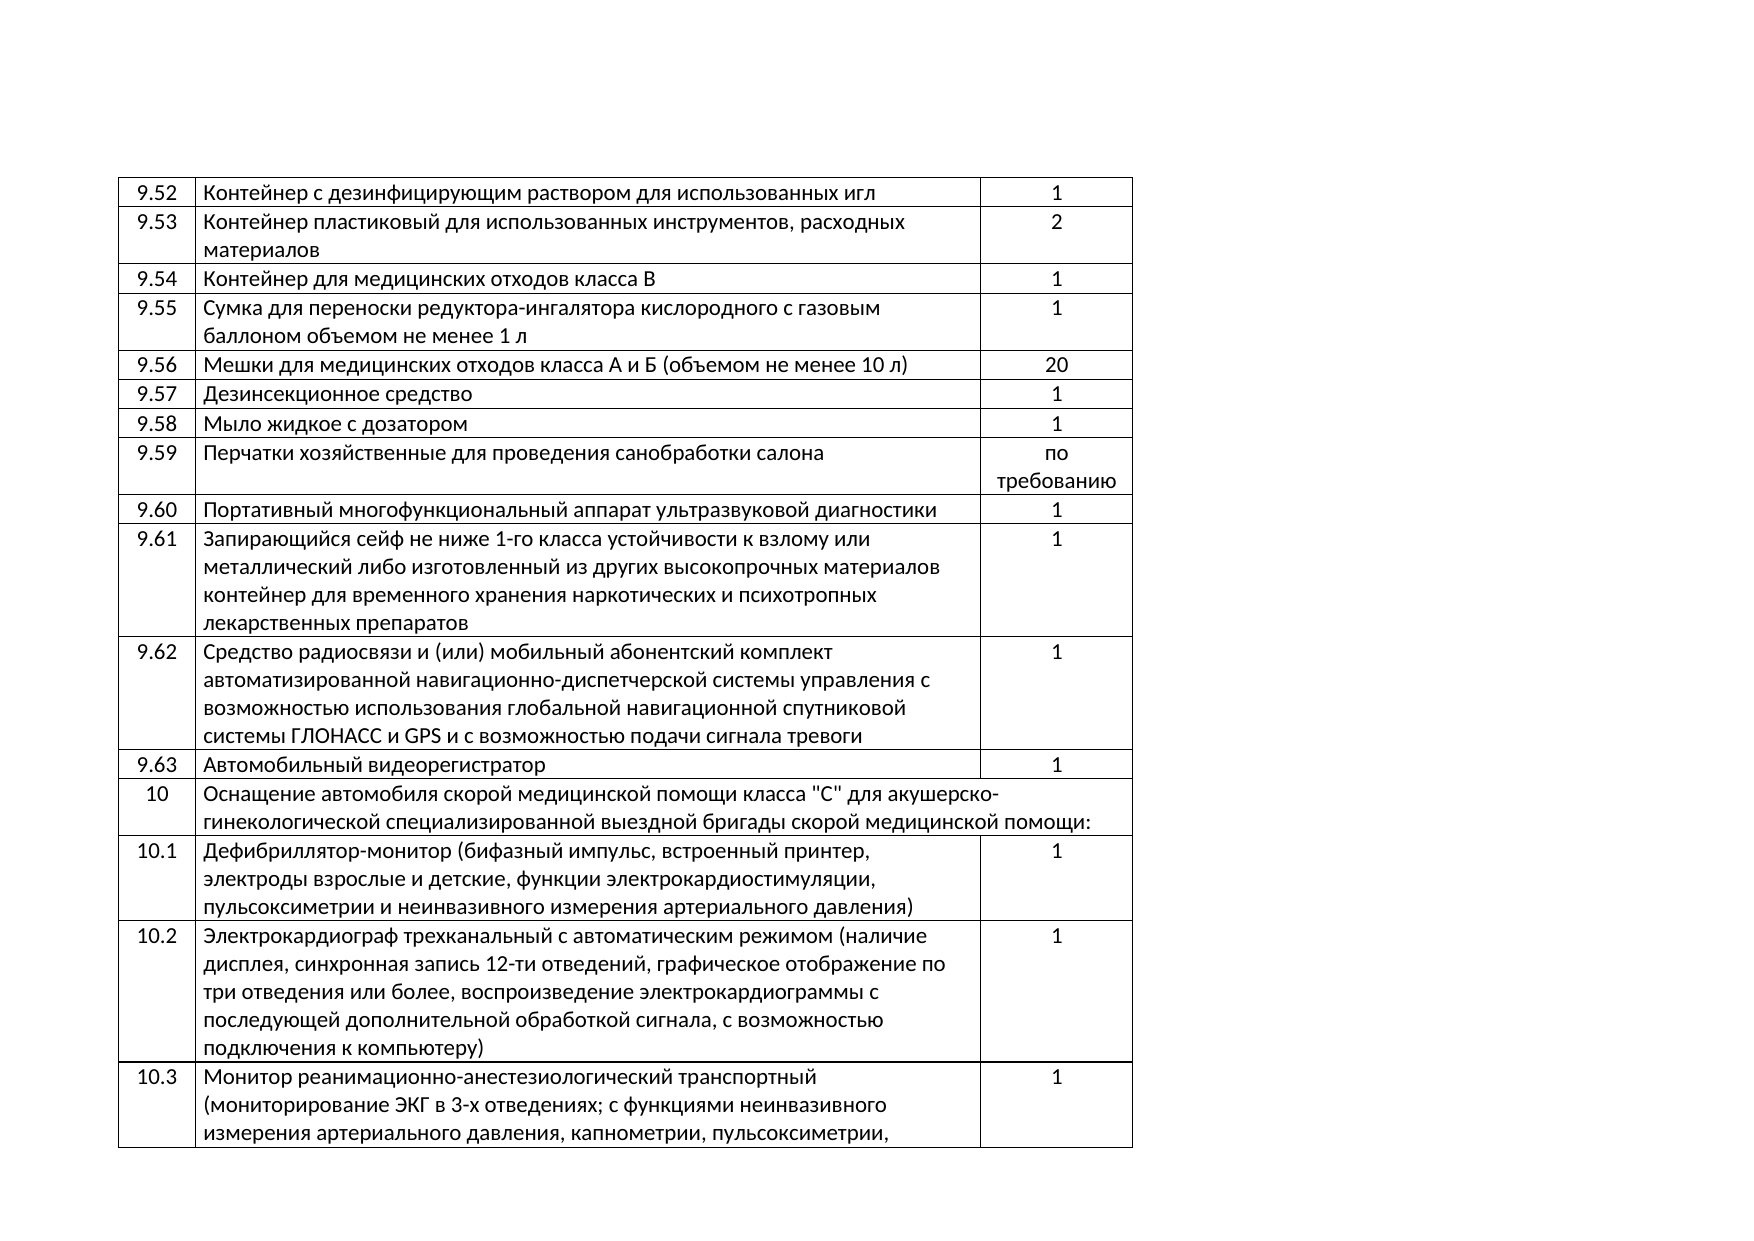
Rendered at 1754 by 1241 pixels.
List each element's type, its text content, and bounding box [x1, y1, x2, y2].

table_cell 10 [119, 779, 195, 835]
table_cell 1 [981, 409, 1132, 437]
table_cell Мешки для медицинских отходов класса А и Б (объемом не менее 10 л) [196, 351, 980, 378]
table_cell Запирающийся сейф не ниже 1-го класса устойчивости к взлому или металлический либо изготовленный из других высокопрочных материалов контейнер для временного хранения наркотических и психотропных лекарственных препаратов [196, 524, 980, 636]
table_cell 1 [981, 524, 1132, 636]
table_cell Сумка для переноски редуктора-ингалятора кислородного с газовым баллоном объемом не менее 1 л [196, 294, 980, 349]
table_cell 10.2 [119, 921, 195, 1061]
table_cell 9.53 [119, 207, 195, 263]
table_cell Дефибриллятор-монитор (бифазный импульс, встроенный принтер, электроды взрослые и детские, функции электрокардиостимуляции, пульсоксиметрии и неинвазивного измерения артериального давления) [196, 836, 980, 920]
table_cell 1 [981, 380, 1132, 408]
table_cell Средство радиосвязи и (или) мобильный абонентский комплект автоматизированной навигационно-диспетчерской системы управления с возможностью использования глобальной навигационной спутниковой системы ГЛОНАСС и GPS и с возможностью подачи сигнала тревоги [196, 637, 980, 749]
table_cell 1 [981, 921, 1132, 1061]
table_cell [196, 1063, 980, 1147]
table_cell 20 [981, 351, 1132, 378]
table_cell 9.60 [119, 495, 195, 523]
table_cell Дезинсекционное средство [196, 380, 980, 408]
table_cell 9.62 [119, 637, 195, 749]
table_cell Оснащение автомобиля скорой медицинской помощи класса "C" для акушерско-гинекологической специализированной выездной бригады скорой медицинской помощи: [196, 779, 1132, 835]
table_cell 9.59 [119, 438, 195, 494]
table_cell Контейнер пластиковый для использованных инструментов, расходных материалов [196, 207, 980, 263]
table_cell Портативный многофункциональный аппарат ультразвуковой диагностики [196, 495, 980, 523]
table_cell 9.63 [119, 750, 195, 778]
table_cell Контейнер с дезинфицирующим раствором для использованных игл [196, 178, 980, 206]
table_cell Электрокардиограф трехканальный с автоматическим режимом (наличие дисплея, синхронная запись 12-ти отведений, графическое отображение по три отведения или более, воспроизведение электрокардиограммы с последующей дополнительной обработкой сигнала, с возможностью подключения к компьютеру) [196, 921, 980, 1061]
table_cell Контейнер для медицинских отходов класса В [196, 264, 980, 292]
table_cell 1 [981, 750, 1132, 778]
table_cell 1 [981, 294, 1132, 349]
table_cell 1 [981, 178, 1132, 206]
table_cell 10.1 [119, 836, 195, 920]
table_cell 9.58 [119, 409, 195, 437]
table_cell 9.52 [119, 178, 195, 206]
table_cell 10.3 [119, 1063, 195, 1147]
table_cell 1 [981, 637, 1132, 749]
table_cell 9.57 [119, 380, 195, 408]
table_cell 1 [981, 1063, 1132, 1147]
table_cell 9.56 [119, 351, 195, 378]
table_cell 9.55 [119, 294, 195, 349]
table_cell Автомобильный видеорегистратор [196, 750, 980, 778]
table_cell 9.61 [119, 524, 195, 636]
table_cell 1 [981, 264, 1132, 292]
table_cell по требованию [981, 438, 1132, 494]
table_cell 1 [981, 495, 1132, 523]
table_cell 9.54 [119, 264, 195, 292]
table_cell Перчатки хозяйственные для проведения санобработки салона [196, 438, 980, 494]
table_cell 2 [981, 207, 1132, 263]
table_cell 1 [981, 836, 1132, 920]
table_cell Мыло жидкое с дозатором [196, 409, 980, 437]
